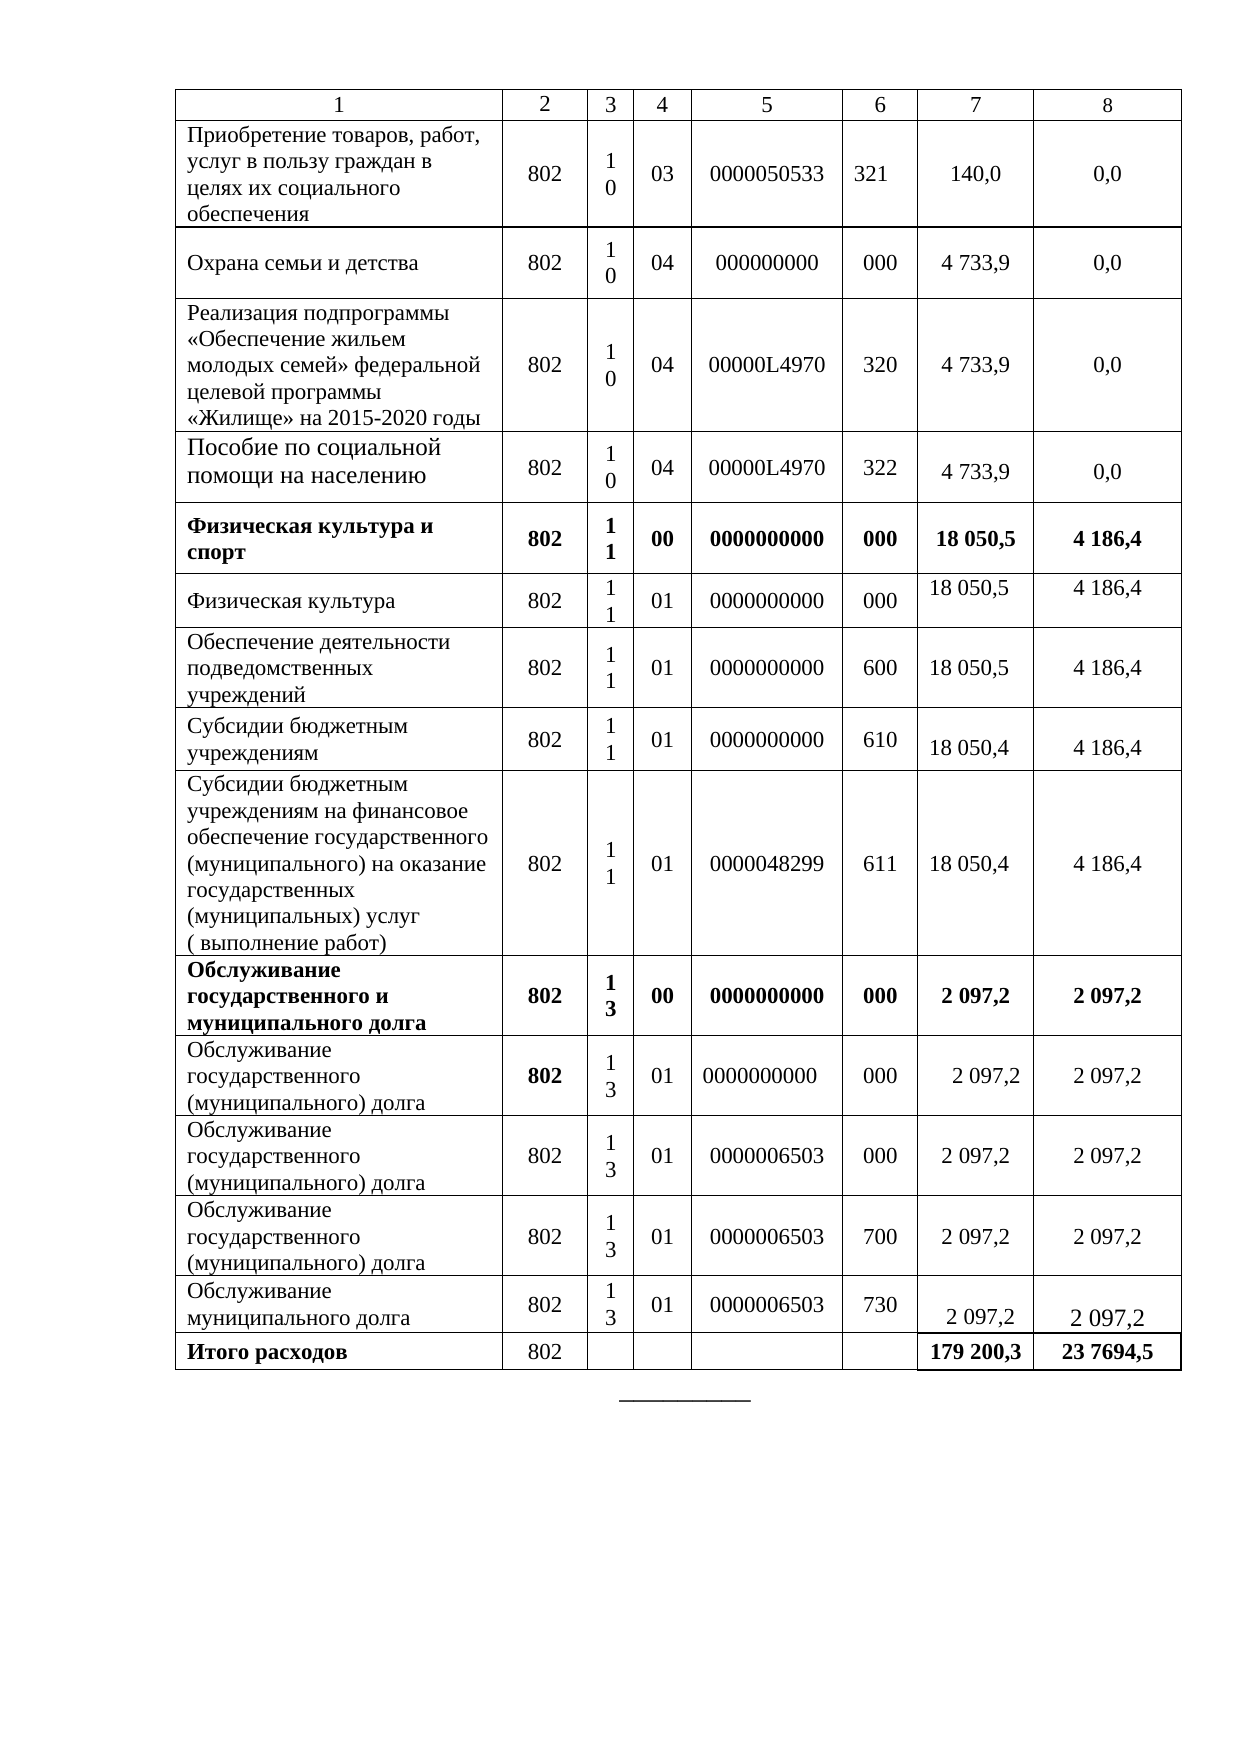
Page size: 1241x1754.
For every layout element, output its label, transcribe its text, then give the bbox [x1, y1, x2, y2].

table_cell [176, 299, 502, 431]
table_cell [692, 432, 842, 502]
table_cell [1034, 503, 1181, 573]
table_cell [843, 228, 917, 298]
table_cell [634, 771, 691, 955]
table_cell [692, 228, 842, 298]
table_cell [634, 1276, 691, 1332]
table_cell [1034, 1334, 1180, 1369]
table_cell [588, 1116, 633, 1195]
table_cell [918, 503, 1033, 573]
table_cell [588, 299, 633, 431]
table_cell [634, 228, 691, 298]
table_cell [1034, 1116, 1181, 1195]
table_header 7 [918, 90, 1033, 120]
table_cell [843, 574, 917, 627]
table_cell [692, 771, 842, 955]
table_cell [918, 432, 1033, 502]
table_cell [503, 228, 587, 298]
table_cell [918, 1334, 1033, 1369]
table_header 5 [692, 90, 842, 120]
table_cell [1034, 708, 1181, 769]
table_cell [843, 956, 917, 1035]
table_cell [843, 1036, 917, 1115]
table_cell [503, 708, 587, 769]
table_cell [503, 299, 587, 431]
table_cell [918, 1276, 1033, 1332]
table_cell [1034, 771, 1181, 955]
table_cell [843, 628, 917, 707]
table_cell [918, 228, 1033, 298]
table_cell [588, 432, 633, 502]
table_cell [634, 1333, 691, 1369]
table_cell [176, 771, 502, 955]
table_header 3 [588, 90, 633, 120]
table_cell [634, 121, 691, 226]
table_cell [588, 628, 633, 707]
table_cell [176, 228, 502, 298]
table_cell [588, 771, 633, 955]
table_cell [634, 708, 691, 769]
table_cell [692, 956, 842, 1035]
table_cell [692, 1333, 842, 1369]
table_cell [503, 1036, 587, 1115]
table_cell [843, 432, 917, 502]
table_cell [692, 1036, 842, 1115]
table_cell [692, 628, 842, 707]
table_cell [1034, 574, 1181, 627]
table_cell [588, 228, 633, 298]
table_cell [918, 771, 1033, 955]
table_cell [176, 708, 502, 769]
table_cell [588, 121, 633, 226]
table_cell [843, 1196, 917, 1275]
table_header 4 [634, 90, 691, 120]
table_header 6 [843, 90, 917, 120]
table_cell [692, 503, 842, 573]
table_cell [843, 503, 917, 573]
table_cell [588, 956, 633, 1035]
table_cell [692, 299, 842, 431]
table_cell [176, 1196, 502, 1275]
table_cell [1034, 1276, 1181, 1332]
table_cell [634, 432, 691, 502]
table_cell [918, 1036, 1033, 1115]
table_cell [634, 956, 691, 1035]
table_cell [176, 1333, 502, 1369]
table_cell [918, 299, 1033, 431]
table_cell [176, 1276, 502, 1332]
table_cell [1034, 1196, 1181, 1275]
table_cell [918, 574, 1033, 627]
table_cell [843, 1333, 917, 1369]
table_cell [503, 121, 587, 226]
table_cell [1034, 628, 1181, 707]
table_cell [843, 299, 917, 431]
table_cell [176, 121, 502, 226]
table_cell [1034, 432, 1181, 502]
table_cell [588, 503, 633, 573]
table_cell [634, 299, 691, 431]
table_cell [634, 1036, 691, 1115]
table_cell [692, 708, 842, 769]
text _________ [177, 1371, 1192, 1405]
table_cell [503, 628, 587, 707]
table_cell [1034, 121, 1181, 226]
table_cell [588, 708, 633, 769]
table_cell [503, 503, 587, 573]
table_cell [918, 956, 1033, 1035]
table_header 1 [176, 90, 502, 120]
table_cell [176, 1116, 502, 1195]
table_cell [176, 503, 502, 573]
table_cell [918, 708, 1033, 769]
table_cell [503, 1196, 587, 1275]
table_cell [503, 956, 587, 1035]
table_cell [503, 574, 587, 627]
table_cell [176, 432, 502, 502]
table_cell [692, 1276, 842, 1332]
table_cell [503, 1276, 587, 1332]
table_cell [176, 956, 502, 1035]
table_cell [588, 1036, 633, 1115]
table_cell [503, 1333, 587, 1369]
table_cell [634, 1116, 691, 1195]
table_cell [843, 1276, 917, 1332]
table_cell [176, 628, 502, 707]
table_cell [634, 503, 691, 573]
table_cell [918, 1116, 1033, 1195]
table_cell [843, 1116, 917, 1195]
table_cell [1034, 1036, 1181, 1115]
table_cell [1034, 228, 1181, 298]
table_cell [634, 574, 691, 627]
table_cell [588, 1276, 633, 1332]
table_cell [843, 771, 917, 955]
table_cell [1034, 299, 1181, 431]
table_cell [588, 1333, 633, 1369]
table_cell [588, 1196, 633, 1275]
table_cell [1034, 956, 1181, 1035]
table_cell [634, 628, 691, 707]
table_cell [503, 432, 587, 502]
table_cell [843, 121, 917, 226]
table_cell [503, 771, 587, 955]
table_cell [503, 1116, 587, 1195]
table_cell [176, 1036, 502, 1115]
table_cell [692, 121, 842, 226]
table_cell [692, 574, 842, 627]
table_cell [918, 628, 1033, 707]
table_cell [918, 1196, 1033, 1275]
table_header 2 [503, 90, 587, 120]
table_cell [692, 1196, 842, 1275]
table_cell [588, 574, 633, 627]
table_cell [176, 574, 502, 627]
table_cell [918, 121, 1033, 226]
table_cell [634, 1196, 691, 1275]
table_header 8 [1034, 90, 1181, 120]
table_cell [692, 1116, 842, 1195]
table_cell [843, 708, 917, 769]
